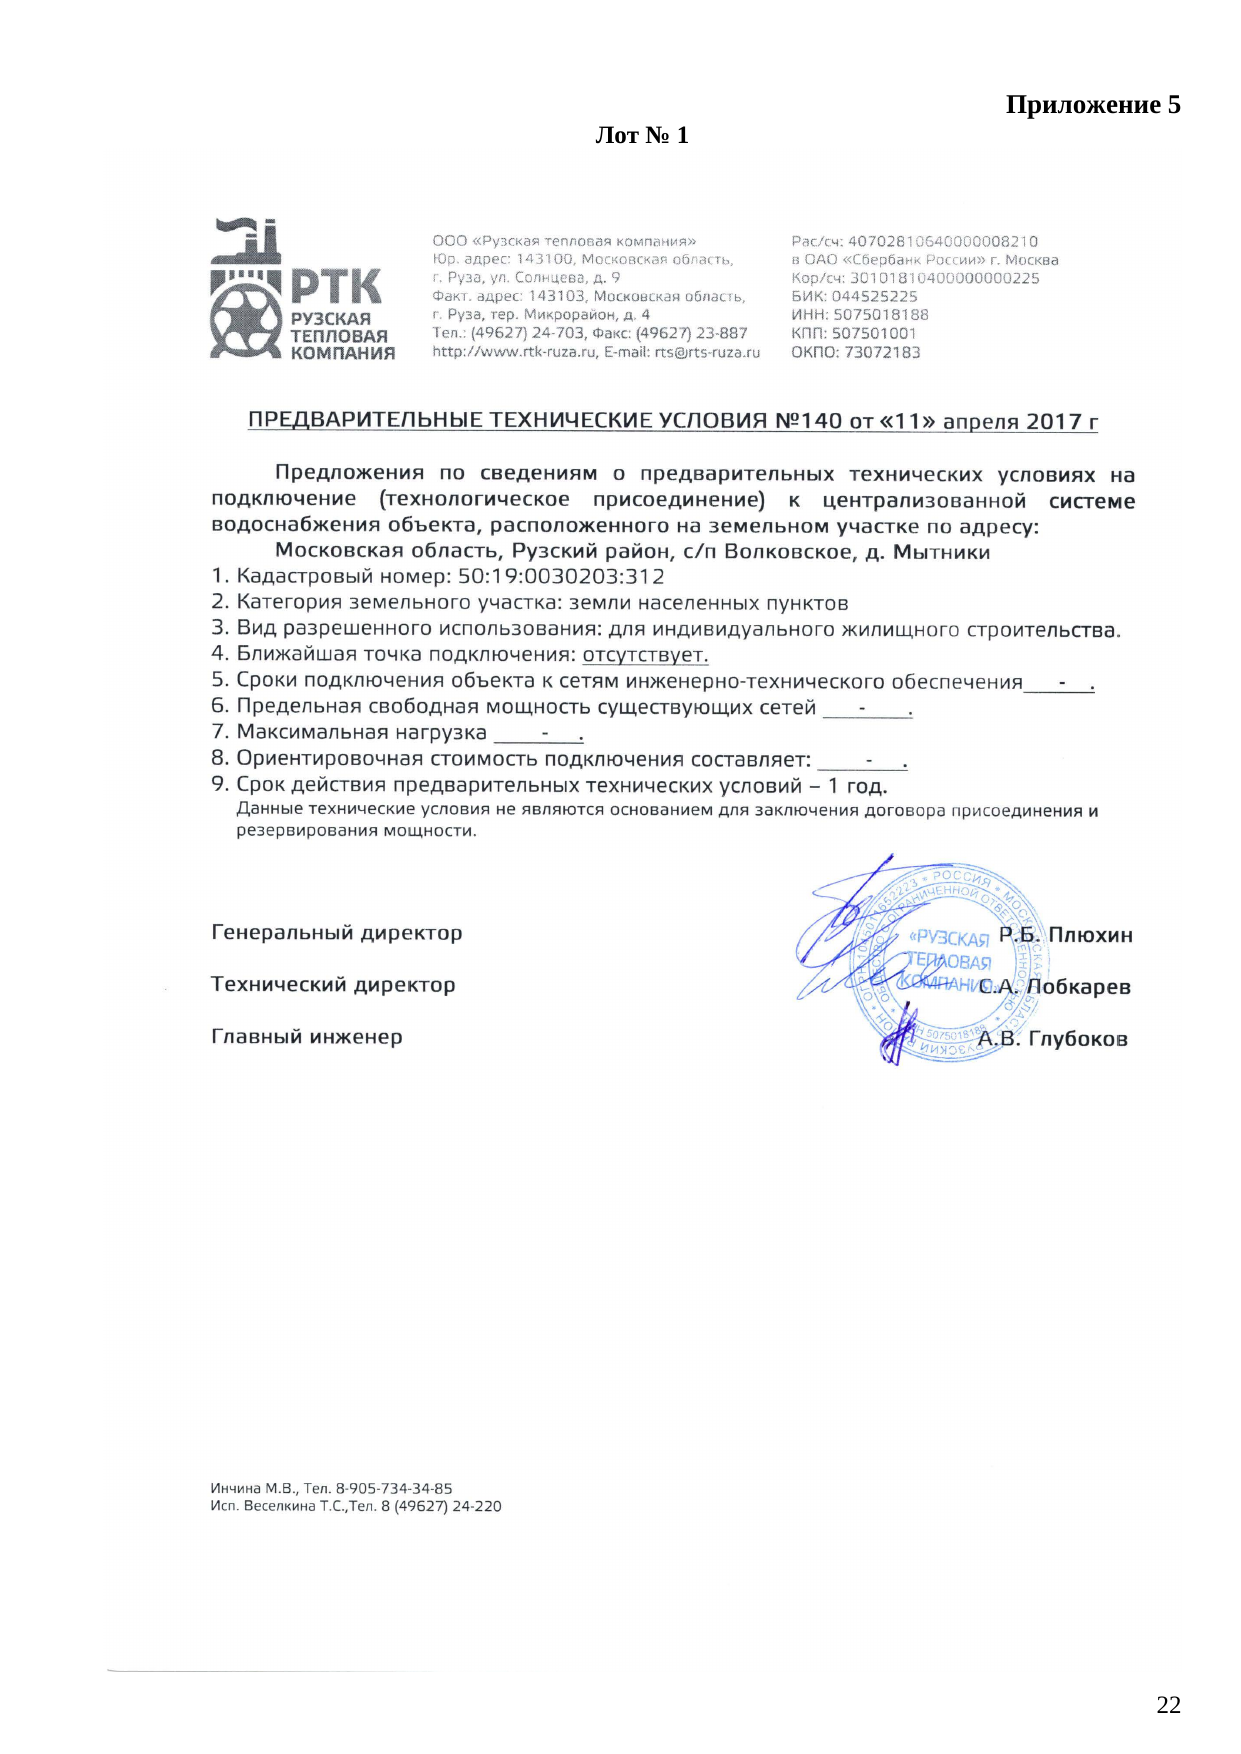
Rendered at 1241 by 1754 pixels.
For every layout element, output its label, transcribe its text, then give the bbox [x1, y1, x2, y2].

picture [103, 148, 1182, 1672]
subtitle Приложение 5 [43, 89, 1181, 120]
text Лот № 1 [103, 120, 1181, 148]
